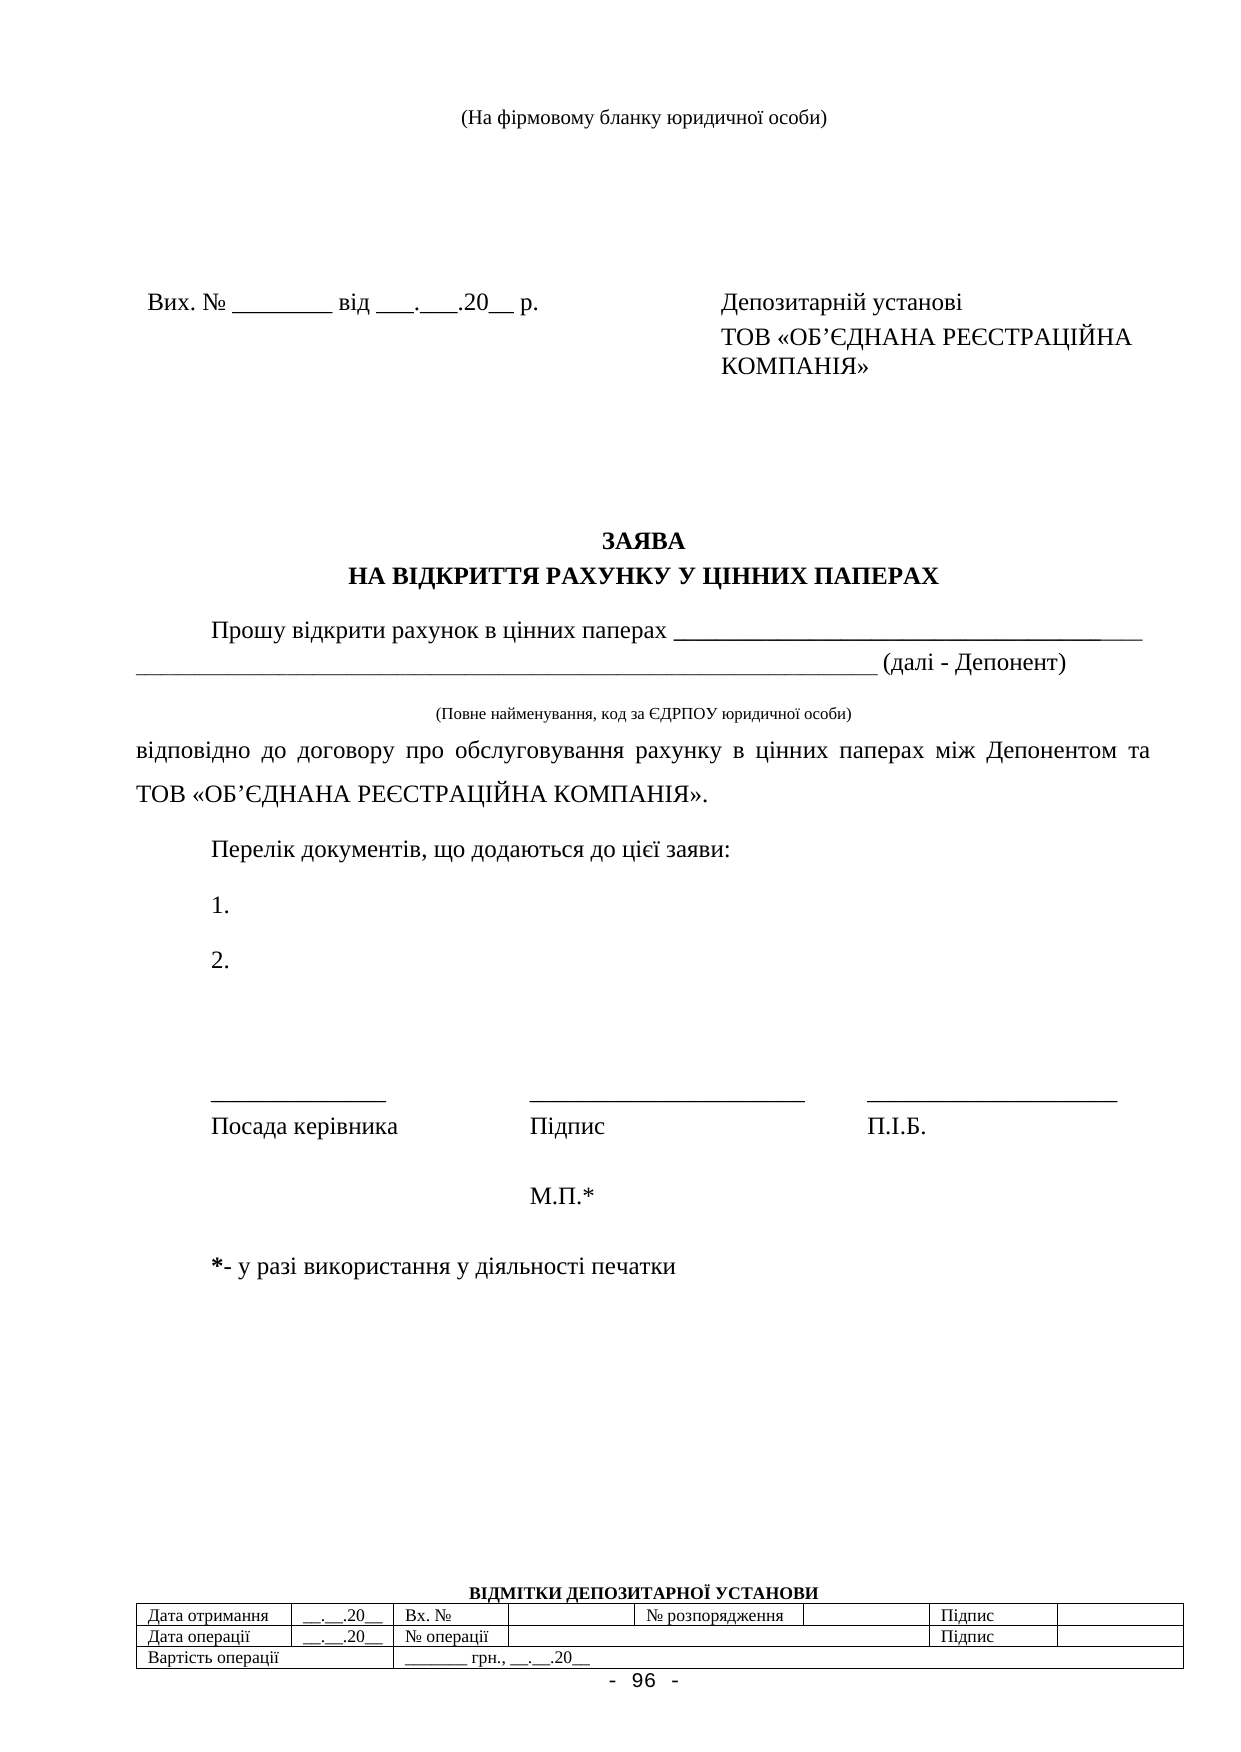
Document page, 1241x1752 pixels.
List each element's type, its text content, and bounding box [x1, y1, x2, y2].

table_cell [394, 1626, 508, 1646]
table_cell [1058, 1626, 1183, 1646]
text ВІДМІТКИ ДЕПОЗИТАРНОЇ УСТАНОВИ [136, 1583, 1152, 1603]
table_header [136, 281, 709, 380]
text НА ВІДКРИТТЯ РАХУНКУ У ЦІННИХ ПАПЕРАХ [136, 561, 1152, 590]
text Перелік документів, що додаються до цієї заяви: [136, 834, 1152, 863]
text Прошу відкрити рахунок в цінних паперах _____________________________________________ [136, 615, 1152, 643]
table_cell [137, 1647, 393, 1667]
text 2. [136, 946, 1152, 974]
text ЗАЯВА [136, 526, 1152, 555]
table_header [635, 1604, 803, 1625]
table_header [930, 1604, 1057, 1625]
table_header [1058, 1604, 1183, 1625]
text Посада керівника Підпис П.І.Б. [136, 1111, 1152, 1140]
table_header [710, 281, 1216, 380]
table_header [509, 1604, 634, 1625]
text (На фірмовому бланку юридичної особи) [136, 105, 1152, 129]
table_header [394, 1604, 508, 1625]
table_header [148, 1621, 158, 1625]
text *- у разі використання у діяльності печатки [136, 1251, 1152, 1280]
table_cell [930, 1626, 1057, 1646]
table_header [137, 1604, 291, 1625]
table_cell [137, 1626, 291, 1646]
text М.П.* [136, 1181, 1152, 1210]
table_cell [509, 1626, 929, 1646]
text 1. [136, 890, 1152, 919]
text (Повне найменування, код за ЄДРПОУ юридичної особи) [136, 689, 1152, 723]
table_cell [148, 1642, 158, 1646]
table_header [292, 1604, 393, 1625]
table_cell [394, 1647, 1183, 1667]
text ________________________________________________________________________________________ (далі - Депонент) [136, 643, 1152, 677]
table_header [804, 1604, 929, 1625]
text відповідно до договору про обслуговування рахунку в цінних паперах між Депонентом та ТОВ «ОБ’ЄДНАНА РЕЄСТРАЦІЙНА КОМПАНІЯ». [136, 736, 1152, 807]
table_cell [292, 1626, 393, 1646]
text ______________ ______________________ ____________________ [136, 1076, 1152, 1105]
